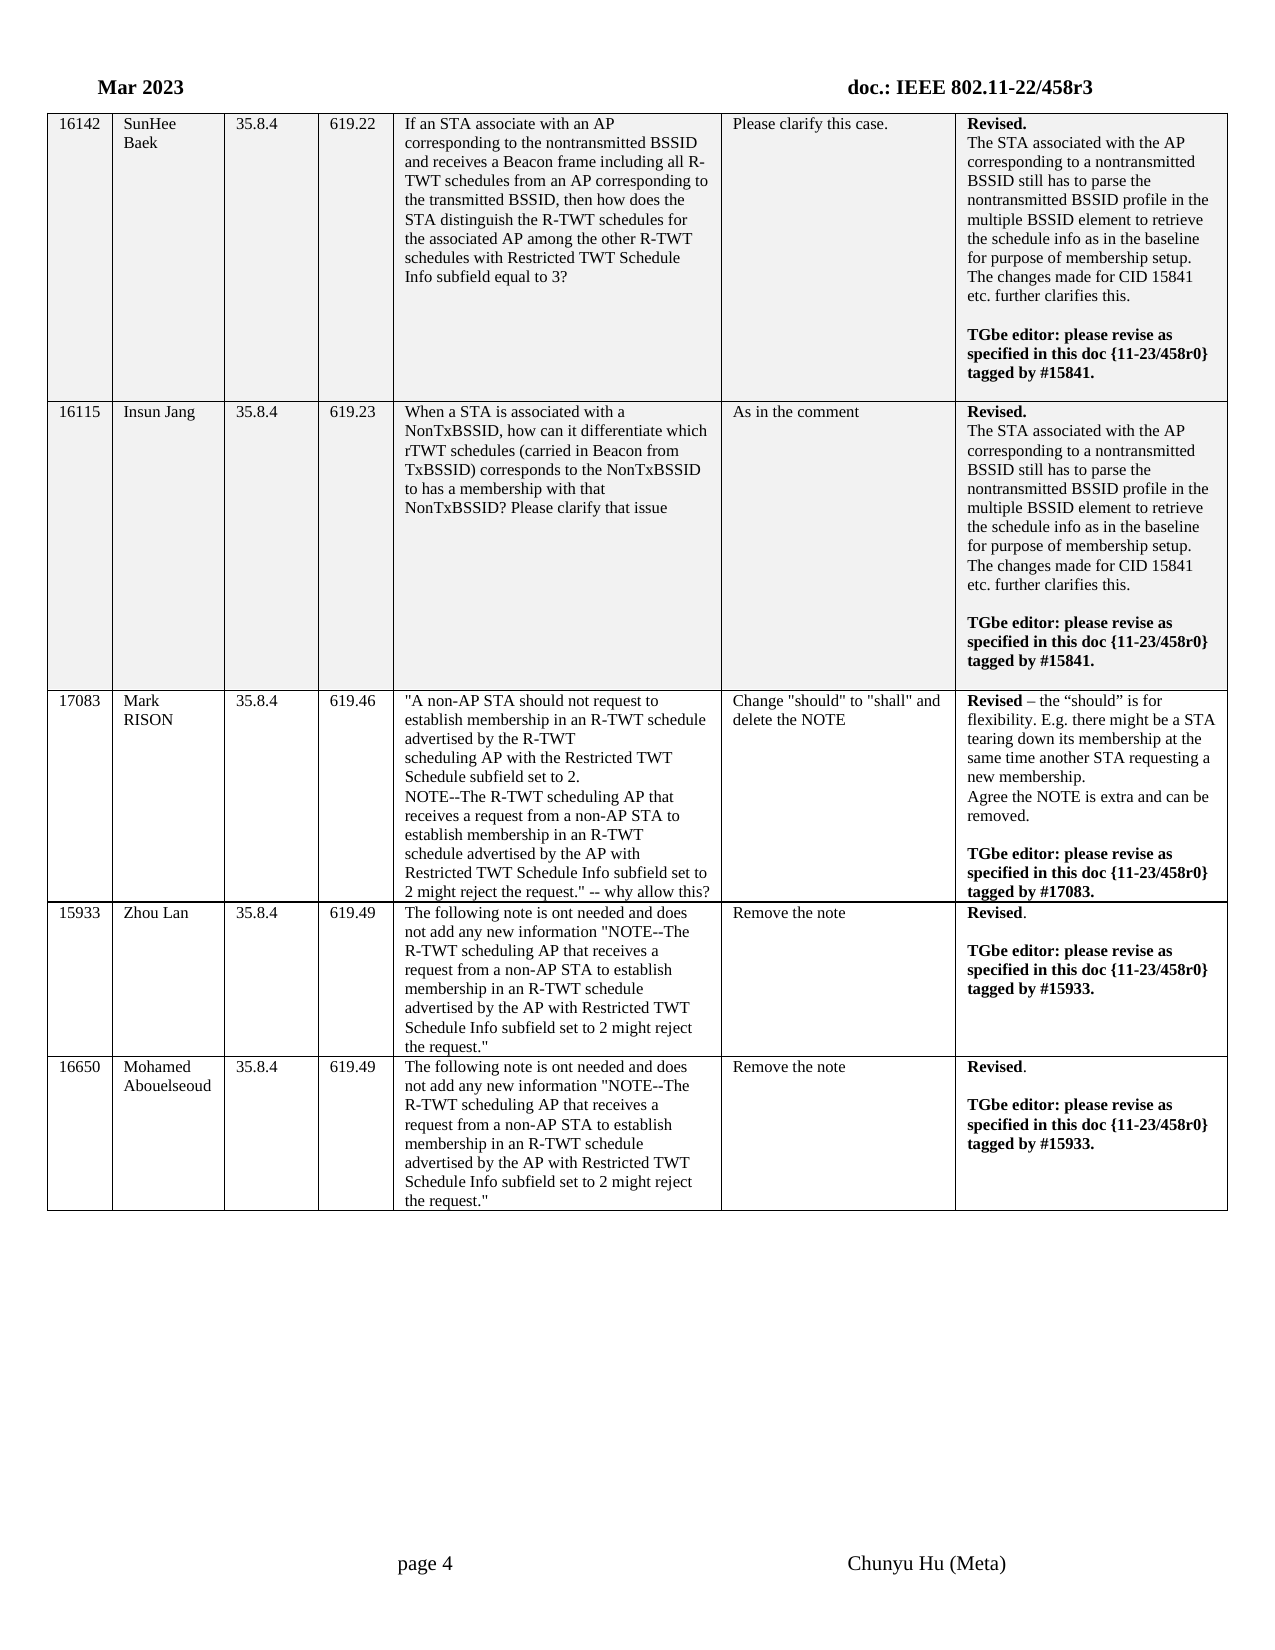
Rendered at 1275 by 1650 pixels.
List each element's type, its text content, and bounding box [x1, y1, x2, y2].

table_cell 35.8.4 [225, 903, 318, 1056]
table_cell 16142 [48, 114, 112, 401]
table_cell As in the comment [722, 402, 955, 689]
table_cell "A non-AP STA should not request to establish membership in an R-TWT schedule advertised by the R-TWT scheduling AP with the Restricted TWT Schedule subfield set to 2. NOTE--The R-TWT scheduling AP that receives a request from a non-AP STA to establish membership in an R-TWT schedule advertised by the AP with Restricted TWT Schedule Info subfield set to 2 might reject the request." -- why allow this? [394, 691, 721, 901]
table_cell Revised. The STA associated with the AP corresponding to a nontransmitted BSSID still has to parse the nontransmitted BSSID profile in the multiple BSSID element to retrieve the schedule info as in the baseline for purpose of membership setup. The changes made for CID 15841 etc. further clarifies this. TGbe editor: please revise as specified in this doc {11-23/458r0} tagged by #15841. [956, 114, 1227, 401]
table_cell Revised. The STA associated with the AP corresponding to a nontransmitted BSSID still has to parse the nontransmitted BSSID profile in the multiple BSSID element to retrieve the schedule info as in the baseline for purpose of membership setup. The changes made for CID 15841 etc. further clarifies this. TGbe editor: please revise as specified in this doc {11-23/458r0} tagged by #15841. [956, 402, 1227, 689]
table_cell The following note is ont needed and does not add any new information "NOTE--The R-TWT scheduling AP that receives a request from a non-AP STA to establish membership in an R-TWT schedule advertised by the AP with Restricted TWT Schedule Info subfield set to 2 might reject the request." [394, 1057, 721, 1210]
table_cell 619.49 [319, 1057, 393, 1210]
table_cell Revised – the “should” is for flexibility. E.g. there might be a STA tearing down its membership at the same time another STA requesting a new membership. Agree the NOTE is extra and can be removed. TGbe editor: please revise as specified in this doc {11-23/458r0} tagged by #17083. [956, 691, 1227, 901]
table_cell If an STA associate with an AP corresponding to the nontransmitted BSSID and receives a Beacon frame including all R-TWT schedules from an AP corresponding to the transmitted BSSID, then how does the STA distinguish the R-TWT schedules for the associated AP among the other R-TWT schedules with Restricted TWT Schedule Info subfield equal to 3? [394, 114, 721, 401]
table_cell When a STA is associated with a NonTxBSSID, how can it differentiate which rTWT schedules (carried in Beacon from TxBSSID) corresponds to the NonTxBSSID to has a membership with that NonTxBSSID? Please clarify that issue [394, 402, 721, 689]
table_cell Mark RISON [113, 691, 224, 901]
table_cell The following note is ont needed and does not add any new information "NOTE--The R-TWT scheduling AP that receives a request from a non-AP STA to establish membership in an R-TWT schedule advertised by the AP with Restricted TWT Schedule Info subfield set to 2 might reject the request." [394, 903, 721, 1056]
table_cell Zhou Lan [113, 903, 224, 1056]
table_cell 17083 [48, 691, 112, 901]
table_cell Please clarify this case. [722, 114, 955, 401]
table_cell 619.22 [319, 114, 393, 401]
table_cell 35.8.4 [225, 114, 318, 401]
table_cell 16650 [48, 1057, 112, 1210]
table_cell Remove the note [722, 1057, 955, 1210]
table_cell SunHee Baek [113, 114, 224, 401]
table_cell Revised. TGbe editor: please revise as specified in this doc {11-23/458r0} tagged by #15933. [956, 903, 1227, 1056]
table_cell 16115 [48, 402, 112, 689]
table_cell 35.8.4 [225, 402, 318, 689]
table_cell Change "should" to "shall" and delete the NOTE [722, 691, 955, 901]
table_cell 35.8.4 [225, 691, 318, 901]
table_cell 619.49 [319, 903, 393, 1056]
table_cell Mohamed Abouelseoud [113, 1057, 224, 1210]
table_cell 619.23 [319, 402, 393, 689]
table_cell Revised. TGbe editor: please revise as specified in this doc {11-23/458r0} tagged by #15933. [956, 1057, 1227, 1210]
table_cell Insun Jang [113, 402, 224, 689]
table_cell 619.46 [319, 691, 393, 901]
table_cell 15933 [48, 903, 112, 1056]
table_cell 35.8.4 [225, 1057, 318, 1210]
table_cell Remove the note [722, 903, 955, 1056]
